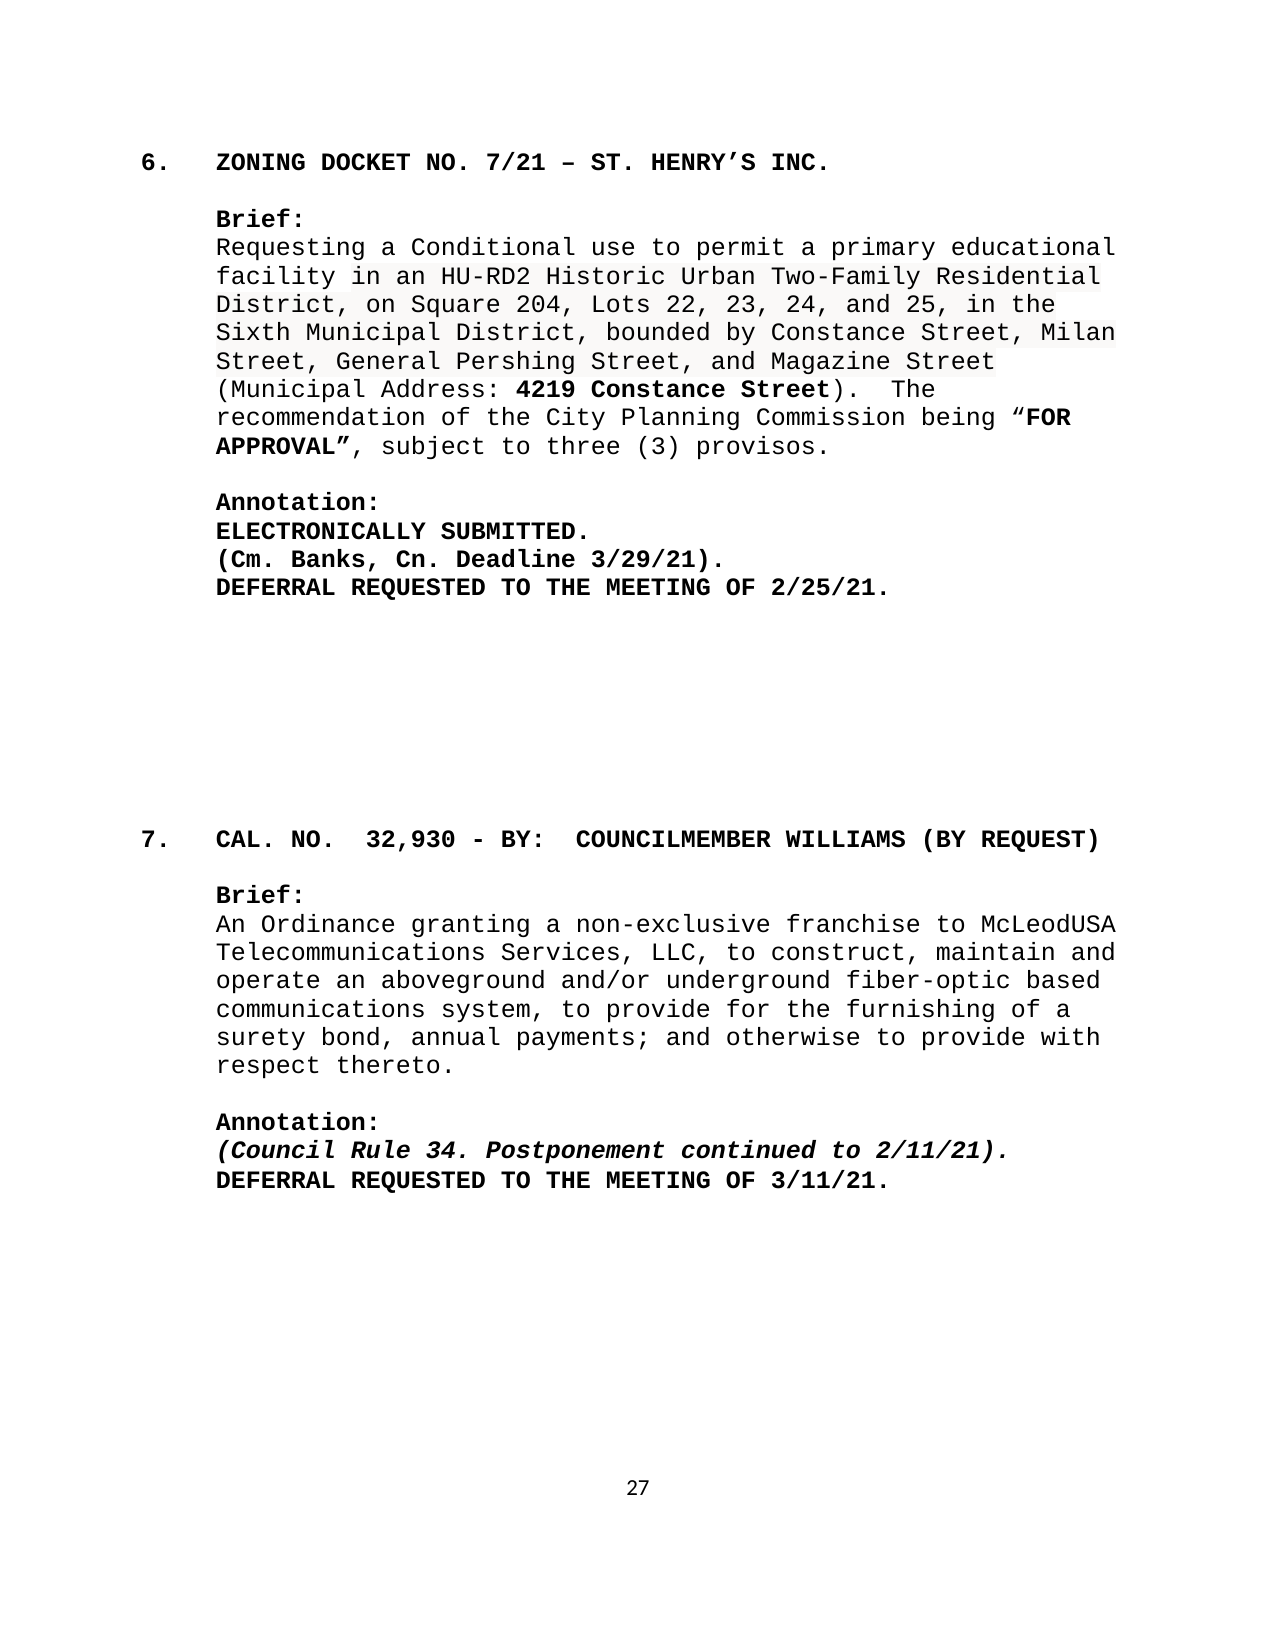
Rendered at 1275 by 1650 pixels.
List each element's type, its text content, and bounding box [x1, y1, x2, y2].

text (Council Rule 34. Postponement continued to 2/11/21). [216, 1138, 1134, 1166]
list (Cm. Banks, Cn. Deadline 3/29/21). [216, 547, 1134, 575]
list CAL. NO. 32,930 - BY: COUNCILMEMBER WILLIAMS (BY REQUEST) [141, 826, 1134, 854]
list Brief: [216, 207, 1134, 235]
list Annotation: [216, 490, 1134, 518]
text DEFERRAL REQUESTED TO THE MEETING OF 2/25/21. [141, 575, 1134, 603]
text Annotation: [216, 1109, 1134, 1138]
text DEFERRAL REQUESTED TO THE MEETING OF 3/11/21. [141, 1168, 1134, 1196]
list ZONING DOCKET NO. 7/21 – ST. HENRY’S INC. [141, 150, 1134, 178]
text An Ordinance granting a non-exclusive franchise to McLeodUSA Telecommunications Services, LLC, to construct, maintain and operate an aboveground and/or underground fiber-optic based communications system, to provide for the furnishing of a surety bond, annual payments; and otherwise to provide with respect thereto. [216, 911, 1134, 1081]
list ELECTRONICALLY SUBMITTED. [216, 518, 1134, 547]
text Brief: [141, 883, 1134, 911]
list Requesting a Conditional use to permit a primary educational facility in an HU-RD2 Historic Urban Two-Family Residential District, on Square 204, Lots 22, 23, 24, and 25, in the Sixth Municipal District, bounded by Constance Street, Milan Street, General Pershing Street, and Magazine Street (Municipal Address: 4219 Constance Street). The recommendation of the City Planning Commission being “FOR APPROVAL”, subject to three (3) provisos. [216, 235, 1134, 462]
